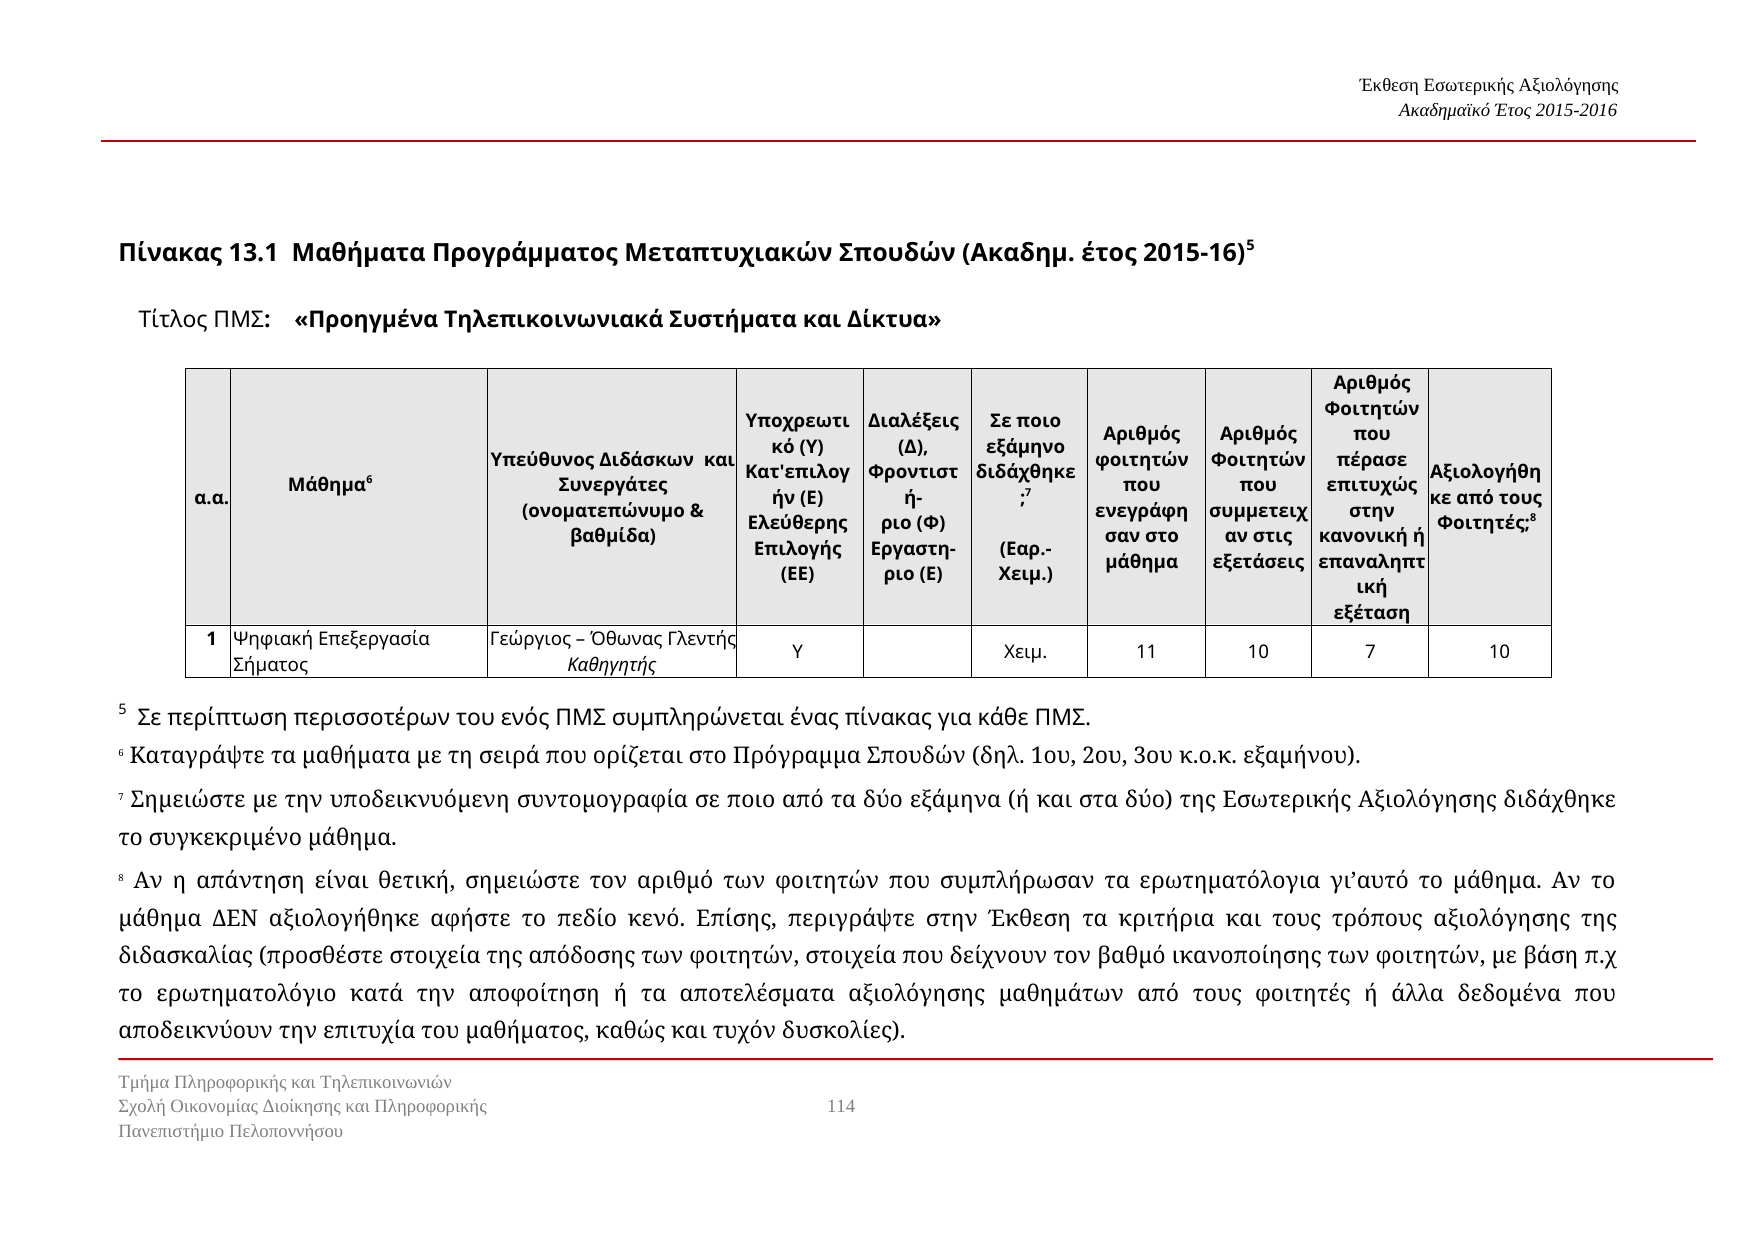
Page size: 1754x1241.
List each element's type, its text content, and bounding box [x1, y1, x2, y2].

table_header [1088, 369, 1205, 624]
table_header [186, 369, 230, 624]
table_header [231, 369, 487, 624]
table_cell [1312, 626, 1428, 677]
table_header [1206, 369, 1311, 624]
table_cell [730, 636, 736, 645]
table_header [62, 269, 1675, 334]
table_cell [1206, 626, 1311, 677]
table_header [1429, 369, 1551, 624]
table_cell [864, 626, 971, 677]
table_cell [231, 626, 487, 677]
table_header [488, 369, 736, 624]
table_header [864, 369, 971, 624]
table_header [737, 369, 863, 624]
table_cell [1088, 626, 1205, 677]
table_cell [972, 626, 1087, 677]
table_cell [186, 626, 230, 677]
text Πίνακας 13.1 Μαθήματα Προγράμματος Μεταπτυχιακών Σπουδών (Ακαδημ. έτος 2015-16) [118, 235, 1619, 269]
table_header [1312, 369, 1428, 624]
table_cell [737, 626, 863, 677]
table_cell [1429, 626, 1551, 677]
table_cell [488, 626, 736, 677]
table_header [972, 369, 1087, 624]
